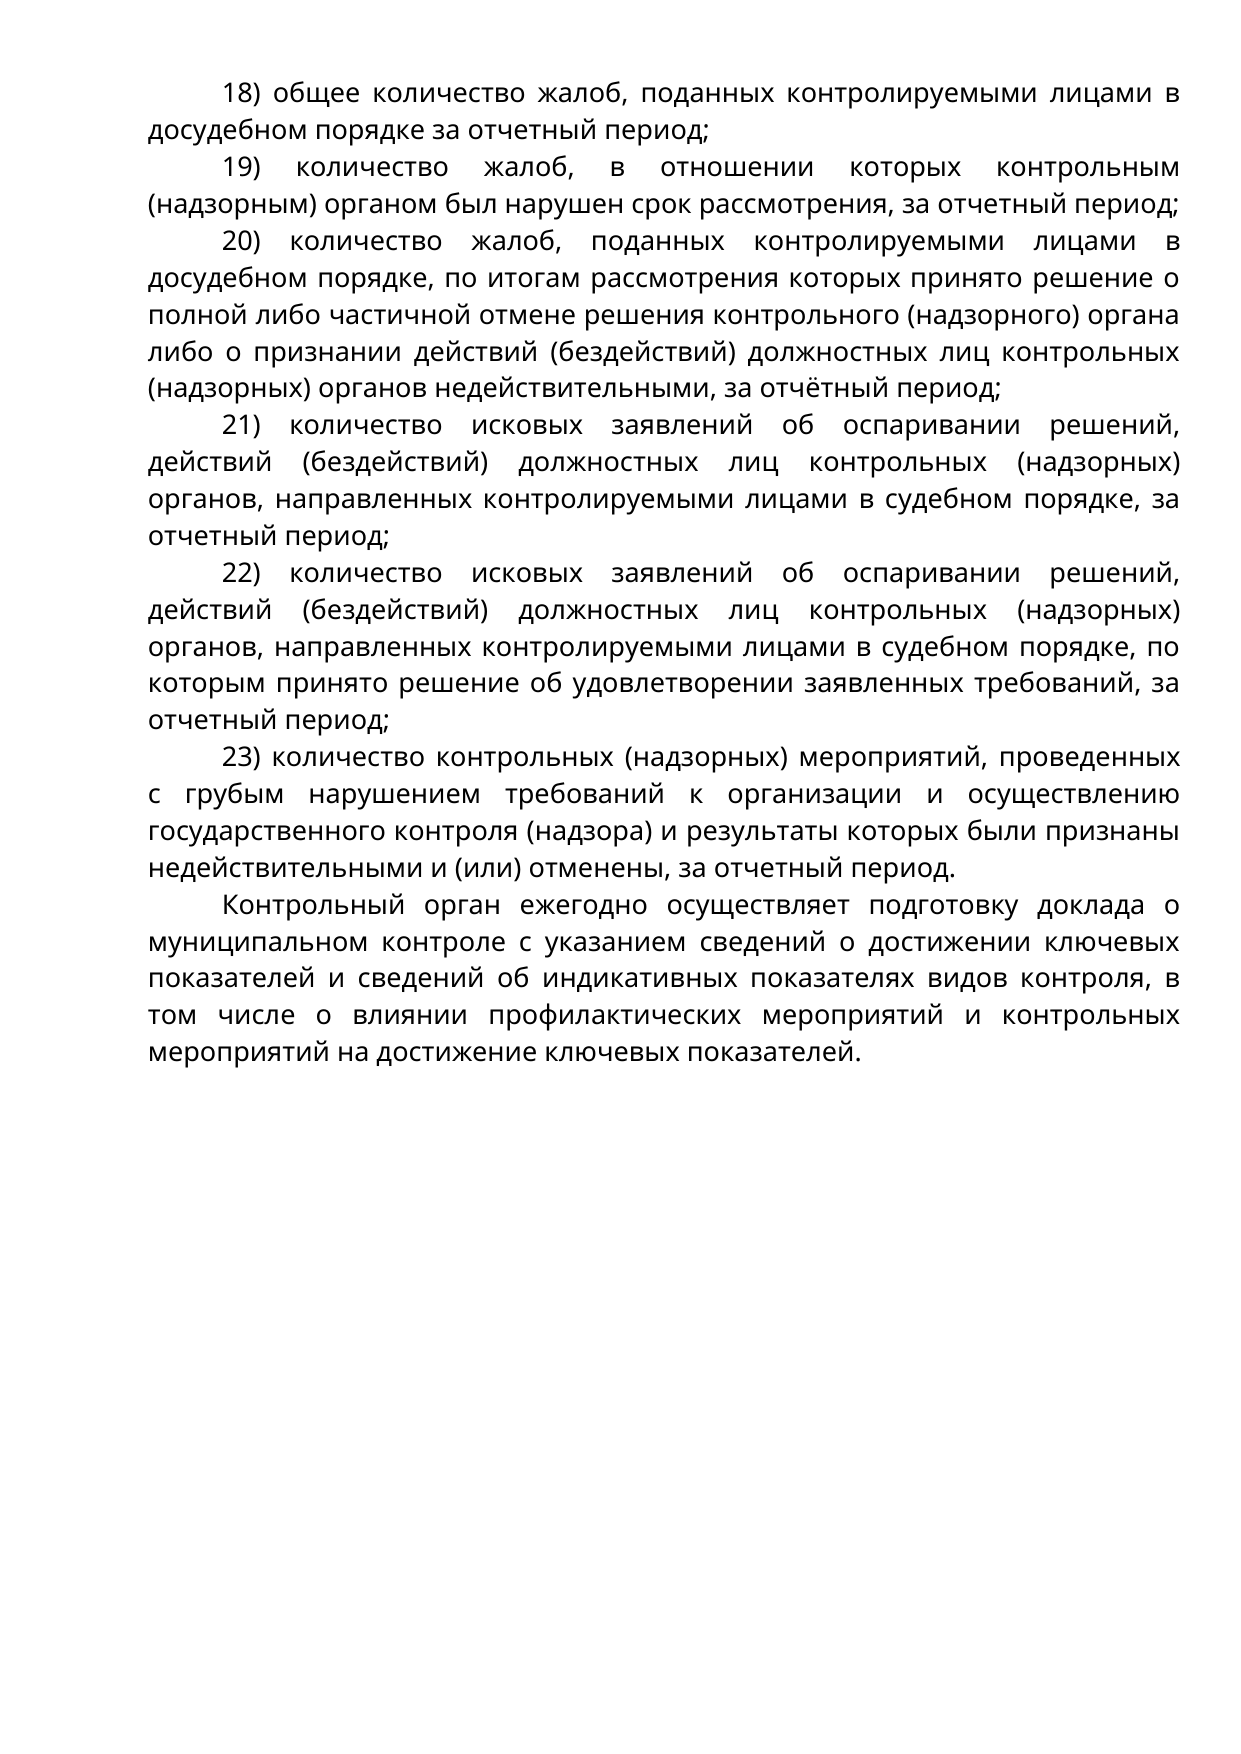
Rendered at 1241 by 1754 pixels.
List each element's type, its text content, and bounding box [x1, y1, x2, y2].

text 22) количество исковых заявлений об оспаривании решений, действий (бездействий) должностных лиц контрольных (надзорных) органов, направленных контролируемыми лицами в судебном порядке, по которым принято решение об удовлетворении заявленных требований, за отчетный период; [148, 553, 1181, 738]
text 18) общее количество жалоб, поданных контролируемыми лицами в досудебном порядке за отчетный период; [148, 74, 1181, 148]
text 20) количество жалоб, поданных контролируемыми лицами в досудебном порядке, по итогам рассмотрения которых принято решение о полной либо частичной отмене решения контрольного (надзорного) органа либо о признании действий (бездействий) должностных лиц контрольных (надзорных) органов недействительными, за отчётный период; [148, 221, 1181, 406]
text 23) количество контрольных (надзорных) мероприятий, проведенных с грубым нарушением требований к организации и осуществлению государственного контроля (надзора) и результаты которых были признаны недействительными и (или) отменены, за отчетный период. [148, 738, 1181, 885]
text Контрольный орган ежегодно осуществляет подготовку доклада о муниципальном контроле с указанием сведений о достижении ключевых показателей и сведений об индикативных показателях видов контроля, в том числе о влиянии профилактических мероприятий и контрольных мероприятий на достижение ключевых показателей. [148, 885, 1181, 1069]
text 19) количество жалоб, в отношении которых контрольным (надзорным) органом был нарушен срок рассмотрения, за отчетный период; [148, 148, 1181, 221]
text 21) количество исковых заявлений об оспаривании решений, действий (бездействий) должностных лиц контрольных (надзорных) органов, направленных контролируемыми лицами в судебном порядке, за отчетный период; [148, 406, 1181, 553]
